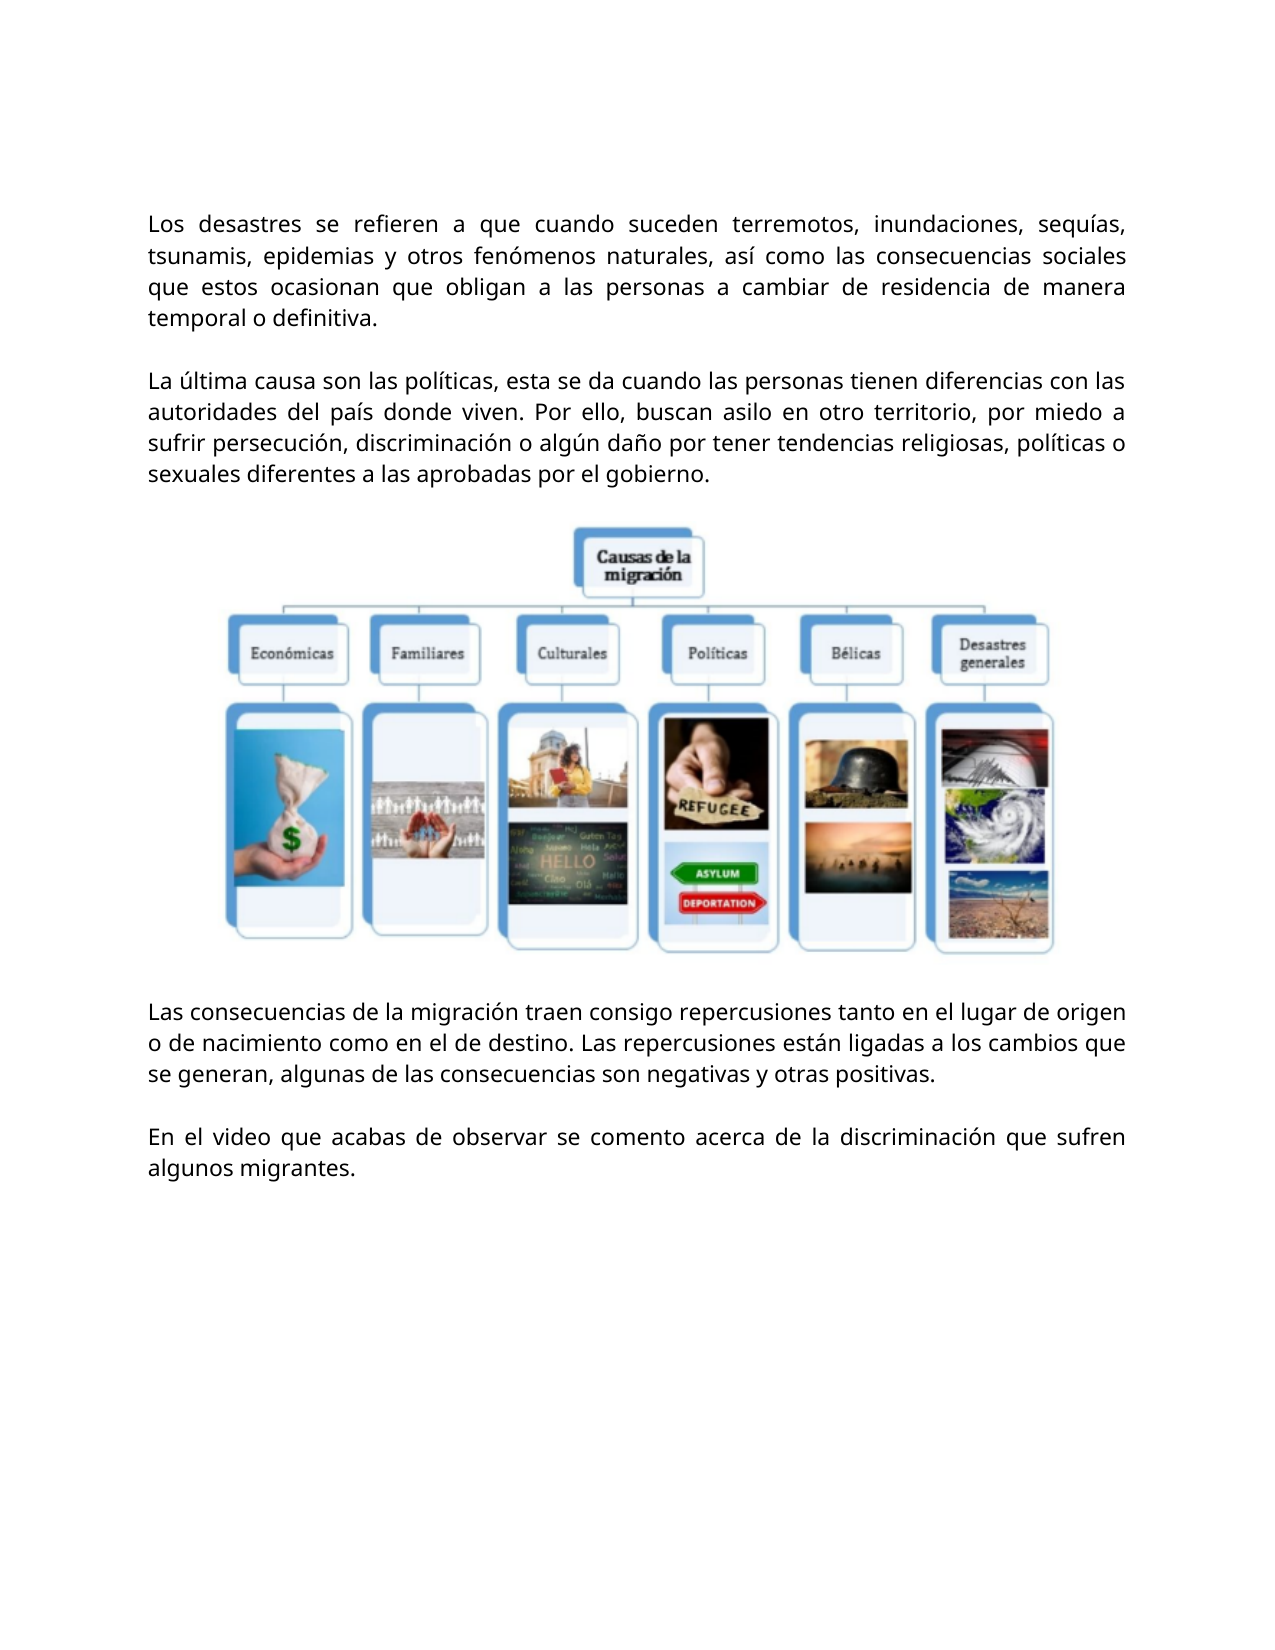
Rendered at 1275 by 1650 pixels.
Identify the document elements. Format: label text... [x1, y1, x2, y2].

text La última causa son las políticas, esta se da cuando las personas tienen diferencias con las autoridades del país donde viven. Por ello, buscan asilo en otro territorio, por miedo a sufrir persecución, discriminación o algún daño por tener tendencias religiosas, políticas o sexuales diferentes a las aprobadas por el gobierno. [148, 365, 1127, 490]
text Los desastres se refieren a que cuando suceden terremotos, inundaciones, sequías, tsunamis, epidemias y otros fenómenos naturales, así como las consecuencias sociales que estos ocasionan que obligan a las personas a cambiar de residencia de manera temporal o definitiva. [148, 208, 1127, 333]
picture [201, 521, 1074, 965]
text Las consecuencias de la migración traen consigo repercusiones tanto en el lugar de origen o de nacimiento como en el de destino. Las repercusiones están ligadas a los cambios que se generan, algunas de las consecuencias son negativas y otras positivas. [148, 996, 1127, 1090]
text En el video que acabas de observar se comento acerca de la discriminación que sufren algunos migrantes. [148, 1121, 1127, 1183]
